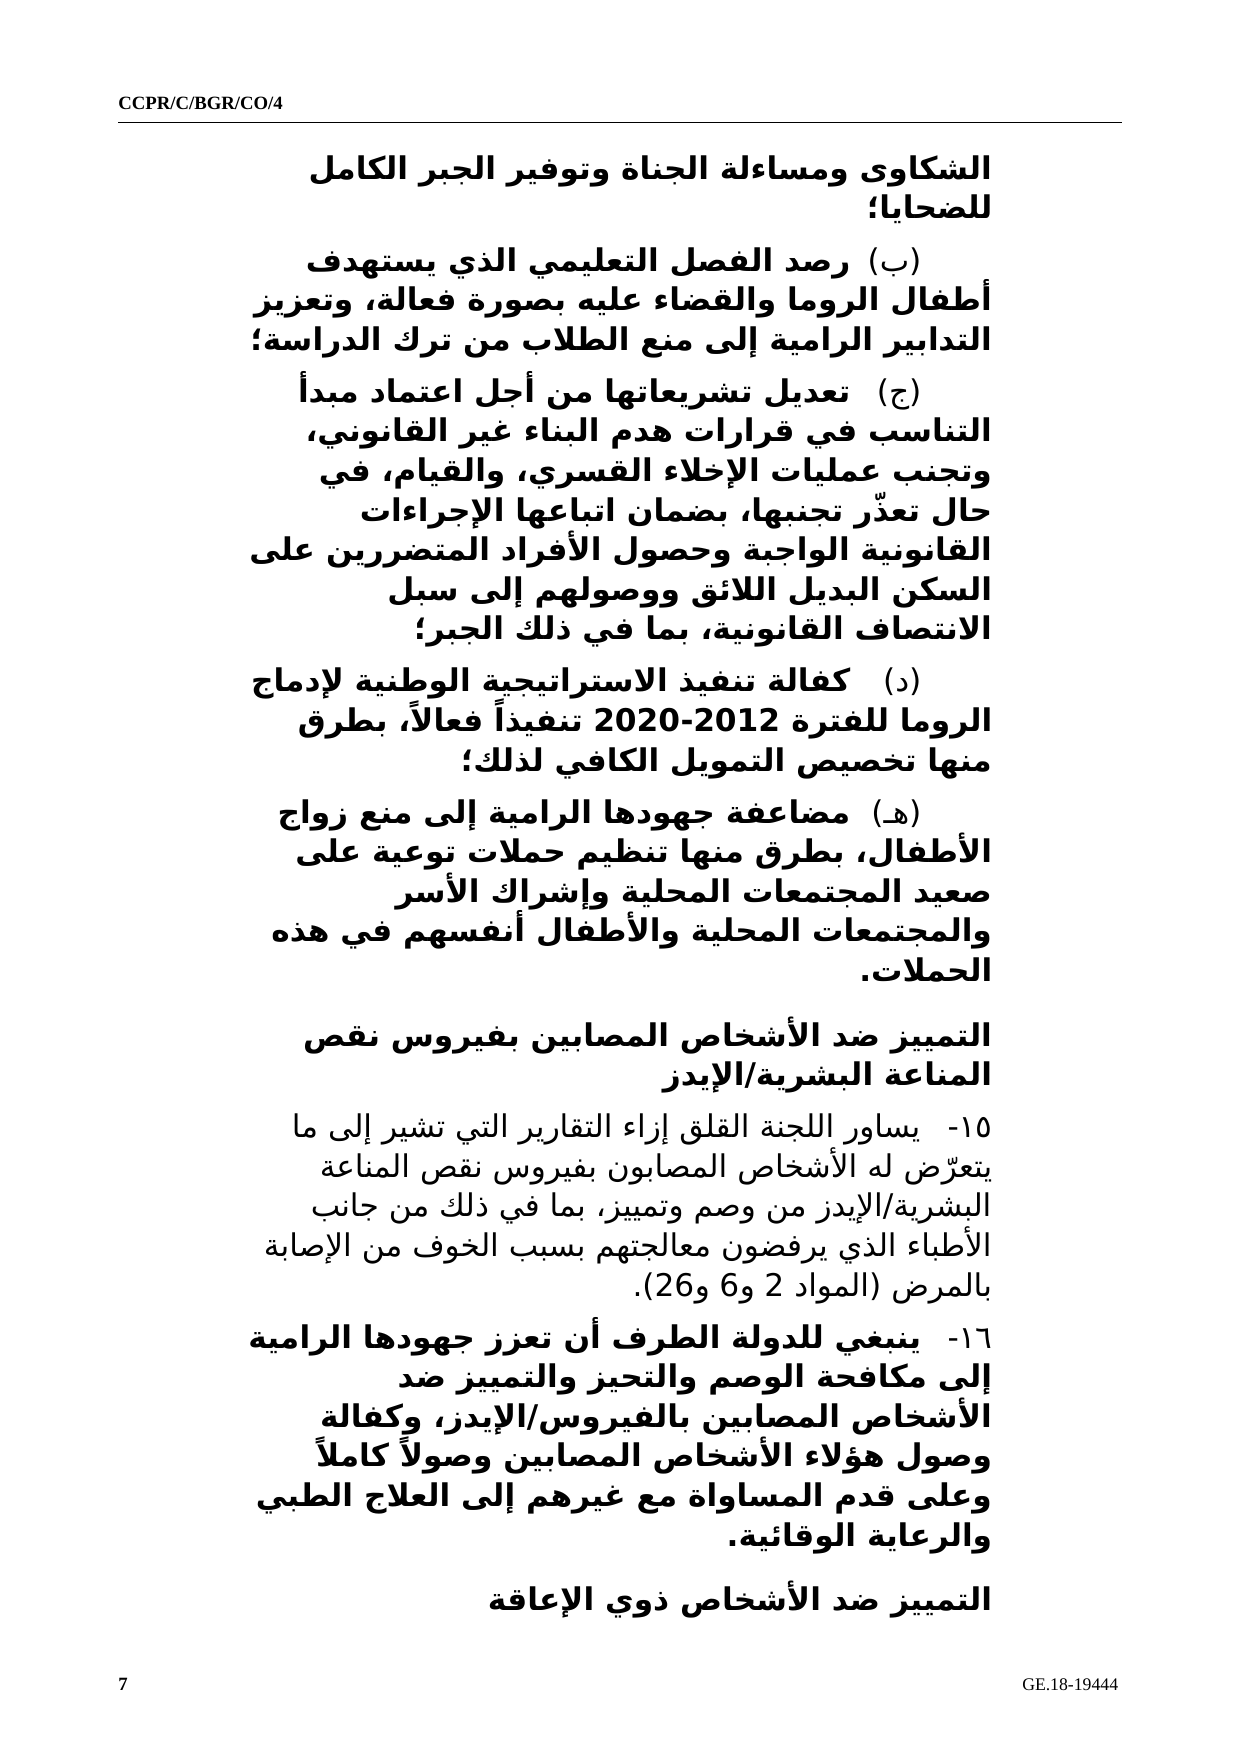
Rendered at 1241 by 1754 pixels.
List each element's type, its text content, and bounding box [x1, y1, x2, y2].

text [248, 148, 992, 227]
text ١٥- يساور اللجنة القلق إزاء التقارير التي تشير إلى ما يتعرّض له الأشخاص المصابون بفيروس نقص المناعة البشرية/الإيدز من وصم وتمييز، بما في ذلك من جانب الأطباء الذي يرفضون معالجتهم بسبب الخوف من الإصابة بالمرض (المواد 2 و6 و26). [248, 1106, 992, 1304]
text (ج) تعديل تشريعاتها من أجل اعتماد مبدأ التناسب في قرارات هدم البناء غير القانوني، وتجنب عمليات الإخلاء القسري، والقيام، في حال تعذّر تجنبها، بضمان اتباعها الإجراءات القانونية الواجبة وحصول الأفراد المتضررين على السكن البديل اللائق ووصولهم إلى سبل الانتصاف القانونية، بما في ذلك الجبر؛ [248, 371, 992, 648]
text التمييز ضد الأشخاص المصابين بفيروس نقص المناعة البشرية/الإيدز [248, 1014, 1122, 1093]
text (ب) رصد الفصل التعليمي الذي يستهدف أطفال الروما والقضاء عليه بصورة فعالة، وتعزيز التدابير الرامية إلى منع الطلاب من ترك الدراسة؛ [248, 239, 992, 358]
text التمييز ضد الأشخاص ذوي الإعاقة [248, 1579, 1122, 1618]
text (د) كفالة تنفيذ الاستراتيجية الوطنية لإدماج الروما للفترة 2012-2020 تنفيذاً فعالاً، بطرق منها تخصيص التمويل الكافي لذلك؛ [248, 660, 992, 779]
text (هـ) مضاعفة جهودها الرامية إلى منع زواج الأطفال، بطرق منها تنظيم حملات توعية على صعيد المجتمعات المحلية وإشراك الأسر والمجتمعات المحلية والأطفال أنفسهم في هذه الحملات. [248, 791, 992, 989]
text ١٦- ينبغي للدولة الطرف أن تعزز جهودها الرامية إلى مكافحة الوصم والتحيز والتمييز ضد الأشخاص المصابين بالفيروس/الإيدز، وكفالة وصول هؤلاء الأشخاص المصابين وصولاً كاملاً وعلى قدم المساواة مع غيرهم إلى العلاج الطبي والرعاية الوقائية. [248, 1316, 992, 1554]
